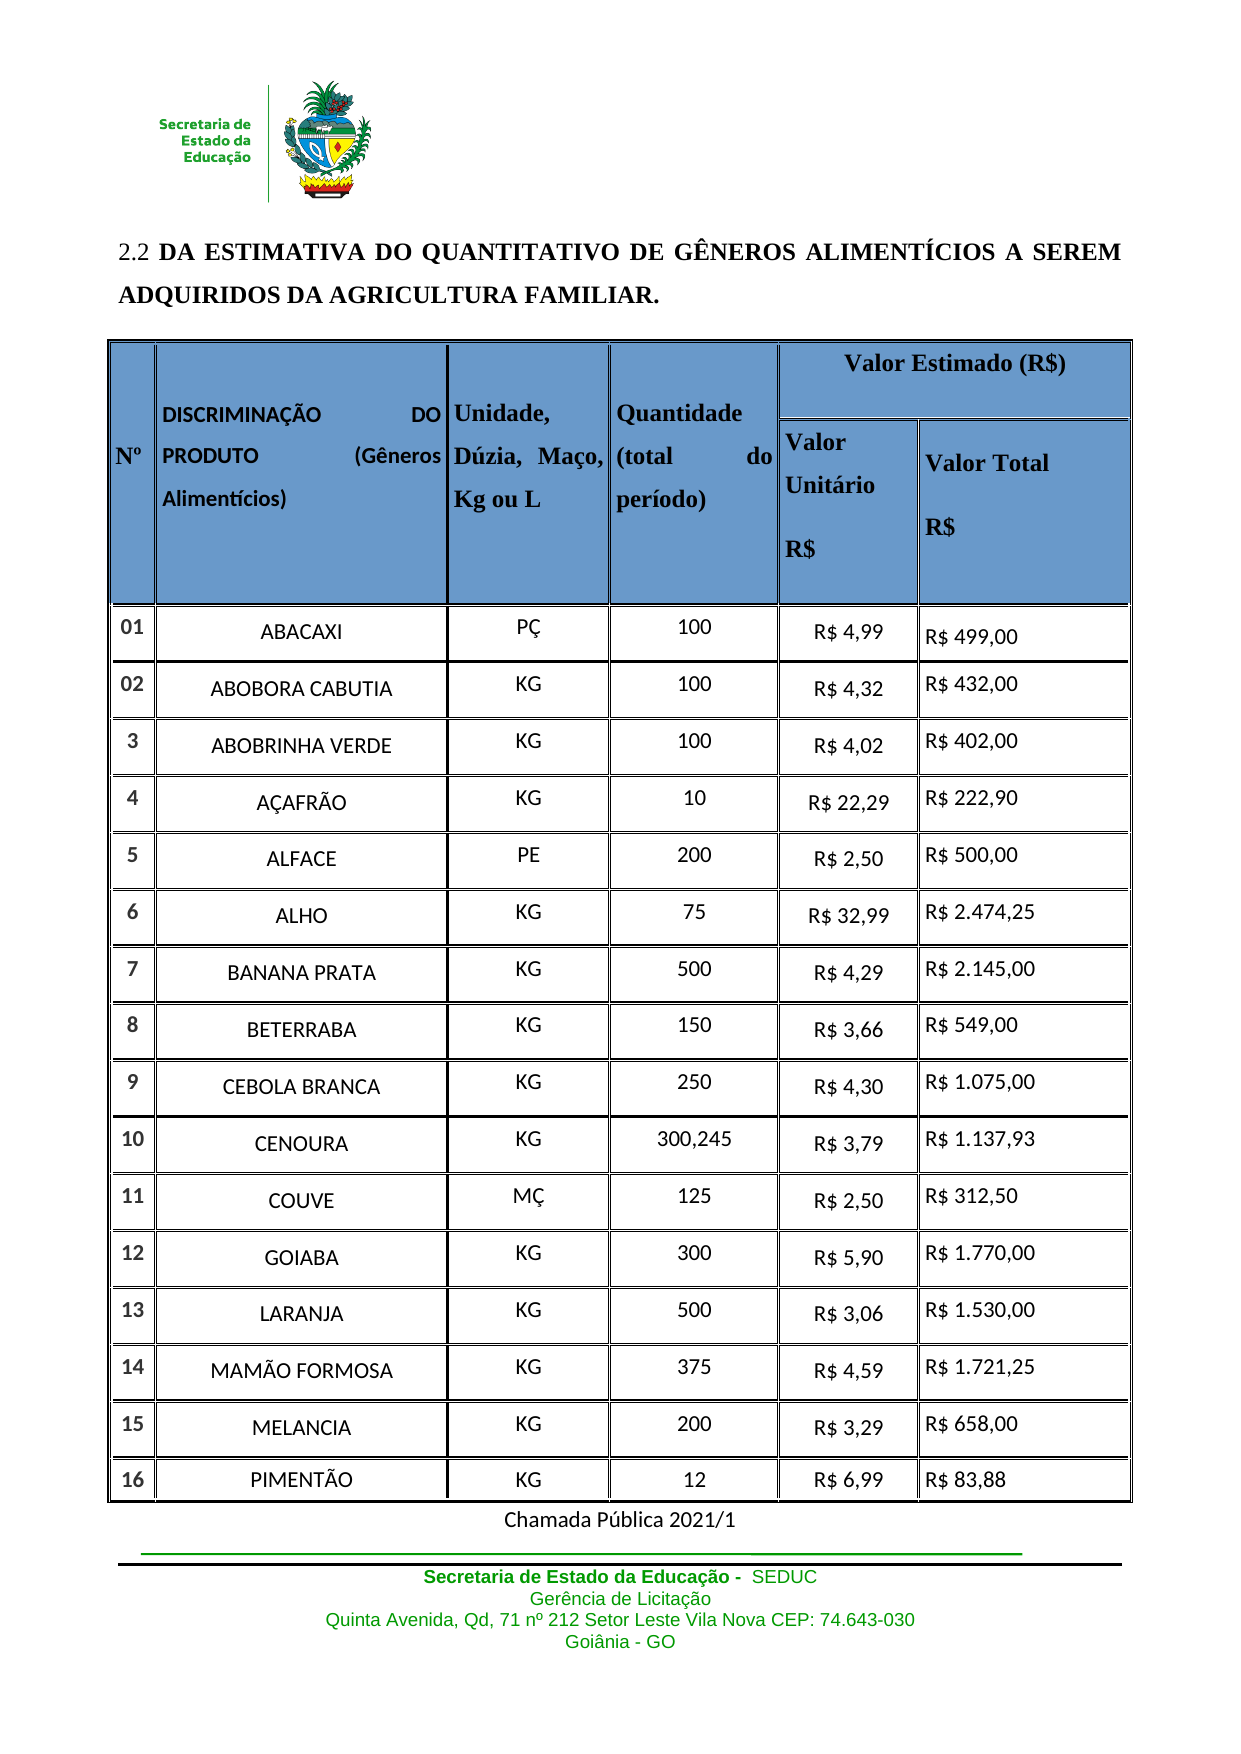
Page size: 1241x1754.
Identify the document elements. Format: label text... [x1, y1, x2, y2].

table_cell KG [449, 1062, 608, 1115]
table_cell CENOURA [157, 1118, 446, 1172]
table_cell KG [449, 1005, 608, 1058]
table_cell R$ 1.770,00 [919, 1229, 1131, 1286]
table_cell MÇ [449, 1175, 608, 1229]
table_cell R$ 4,99 [780, 607, 917, 660]
table_cell 375 [611, 1346, 777, 1399]
table_cell KG [449, 948, 608, 1001]
table_cell 16 [111, 1456, 156, 1500]
table_cell KG [449, 1232, 608, 1286]
table_cell 200 [611, 1403, 777, 1456]
table_cell 12 [109, 1229, 156, 1286]
table_cell 3 [109, 717, 156, 774]
table_cell ALHO [157, 891, 446, 944]
table_cell 11 [109, 1172, 156, 1229]
table_cell R$ 3,66 [780, 1005, 917, 1058]
table_cell 500 [611, 1289, 777, 1342]
table_cell 01 [111, 603, 154, 660]
picture [118, 73, 412, 210]
table_cell AÇAFRÃO [157, 777, 446, 831]
table_cell KG [449, 1346, 608, 1399]
table_cell CEBOLA BRANCA [157, 1062, 446, 1115]
table_cell R$ 1.530,00 [919, 1286, 1131, 1342]
table_cell R$ 499,00 [920, 603, 1130, 660]
table_cell R$ 222,90 [919, 774, 1131, 831]
table_cell 250 [611, 1062, 777, 1115]
table_cell 5 [109, 831, 156, 887]
table_cell R$ 3,06 [780, 1289, 917, 1342]
table_cell 15 [111, 1399, 154, 1456]
table_cell 12 [610, 1460, 779, 1500]
table_cell R$ 4,29 [780, 948, 917, 1001]
table_cell MAMÃO FORMOSA [157, 1346, 446, 1399]
table_cell R$ 5,90 [780, 1232, 917, 1286]
table_cell 9 [111, 1058, 154, 1115]
table_cell KG [449, 663, 608, 717]
table_cell 10 [611, 777, 777, 831]
table_cell KG [449, 891, 608, 944]
table_cell R$ 2.474,25 [920, 888, 1130, 944]
table_cell PÇ [449, 607, 608, 660]
table_cell R$ 3,79 [780, 1118, 917, 1172]
table_cell BETERRABA [157, 1005, 446, 1058]
table_cell GOIABA [157, 1232, 446, 1286]
table_cell R$ 2,50 [780, 834, 917, 887]
table_cell R$ 500,00 [919, 831, 1131, 887]
table_cell R$ 312,50 [919, 1172, 1131, 1229]
table_cell 100 [611, 663, 777, 717]
table_cell R$ 432,00 [920, 660, 1130, 717]
table_cell BANANA PRATA [157, 948, 446, 1001]
table_cell 7 [111, 944, 154, 1001]
table_cell 6 [111, 888, 154, 944]
table_cell R$ 83,88 [919, 1456, 1130, 1500]
table_cell R$ 2,50 [780, 1175, 917, 1229]
table_cell R$ 4,02 [780, 720, 917, 774]
table_cell KG [449, 720, 608, 774]
table_cell KG [449, 777, 608, 831]
table_cell 300,245 [611, 1118, 777, 1172]
table_cell ABOBRINHA VERDE [157, 720, 446, 774]
table_header DISCRIMINAÇÃO DO PRODUTO (Gêneros Alimentícios) [156, 343, 447, 603]
table_cell 100 [611, 720, 777, 774]
table_cell 300 [611, 1232, 777, 1286]
table_cell 10 [111, 1115, 154, 1172]
table_cell R$ 6,99 [779, 1460, 918, 1500]
table_cell Valor Total R$ [920, 418, 1130, 603]
table_cell 200 [611, 834, 777, 887]
table_cell 100 [611, 607, 777, 660]
table_cell R$ 3,29 [780, 1403, 917, 1456]
table_cell R$ 549,00 [920, 1001, 1130, 1058]
table_cell R$ 1.137,93 [920, 1115, 1130, 1172]
table_cell ALFACE [157, 834, 446, 887]
table_cell KG [449, 1289, 608, 1342]
table_cell KG [449, 1118, 608, 1172]
table_cell 150 [611, 1005, 777, 1058]
table_cell R$ 402,00 [919, 717, 1131, 774]
table_cell 8 [111, 1001, 154, 1058]
text 2.2 DA ESTIMATIVA DO QUANTITATIVO DE GÊNEROS ALIMENTÍCIOS A SEREM ADQUIRIDOS DA AGRICULTURA FAMILIAR. [118, 237, 1122, 309]
table_cell R$ 1.075,00 [920, 1058, 1130, 1115]
table_cell R$ 2.145,00 [920, 944, 1130, 1001]
table_cell 500 [611, 948, 777, 1001]
table_cell PIMENTÃO [156, 1460, 447, 1500]
table_cell 125 [611, 1175, 777, 1229]
table_cell R$ 4,32 [780, 663, 917, 717]
table_cell R$ 4,30 [780, 1062, 917, 1115]
table_header Valor Estimado (R$) [779, 343, 1130, 417]
table_header Nº [111, 343, 156, 603]
table_cell 14 [111, 1343, 154, 1399]
table_cell LARANJA [157, 1289, 446, 1342]
table_cell KG [449, 1403, 608, 1456]
table_cell Valor Unitário R$ [780, 421, 917, 603]
table_cell 75 [611, 891, 777, 944]
table_cell ABACAXI [157, 607, 446, 660]
table_cell R$ 32,99 [780, 891, 917, 944]
table_header Quantidade (total do período) [610, 343, 779, 603]
table_header Unidade, Dúzia, Maço, Kg ou L [447, 343, 610, 603]
table_cell ABOBORA CABUTIA [157, 663, 446, 717]
table_cell MELANCIA [157, 1403, 446, 1456]
table_cell R$ 4,59 [780, 1346, 917, 1399]
table_cell 13 [109, 1286, 156, 1342]
table_cell COUVE [157, 1175, 446, 1229]
table_cell R$ 658,00 [920, 1399, 1130, 1456]
table_cell 4 [109, 774, 156, 831]
table_cell R$ 1.721,25 [920, 1343, 1130, 1399]
table_cell 02 [111, 660, 154, 717]
table_cell KG [447, 1460, 610, 1500]
table_cell PE [449, 834, 608, 887]
table_cell R$ 22,29 [780, 777, 917, 831]
